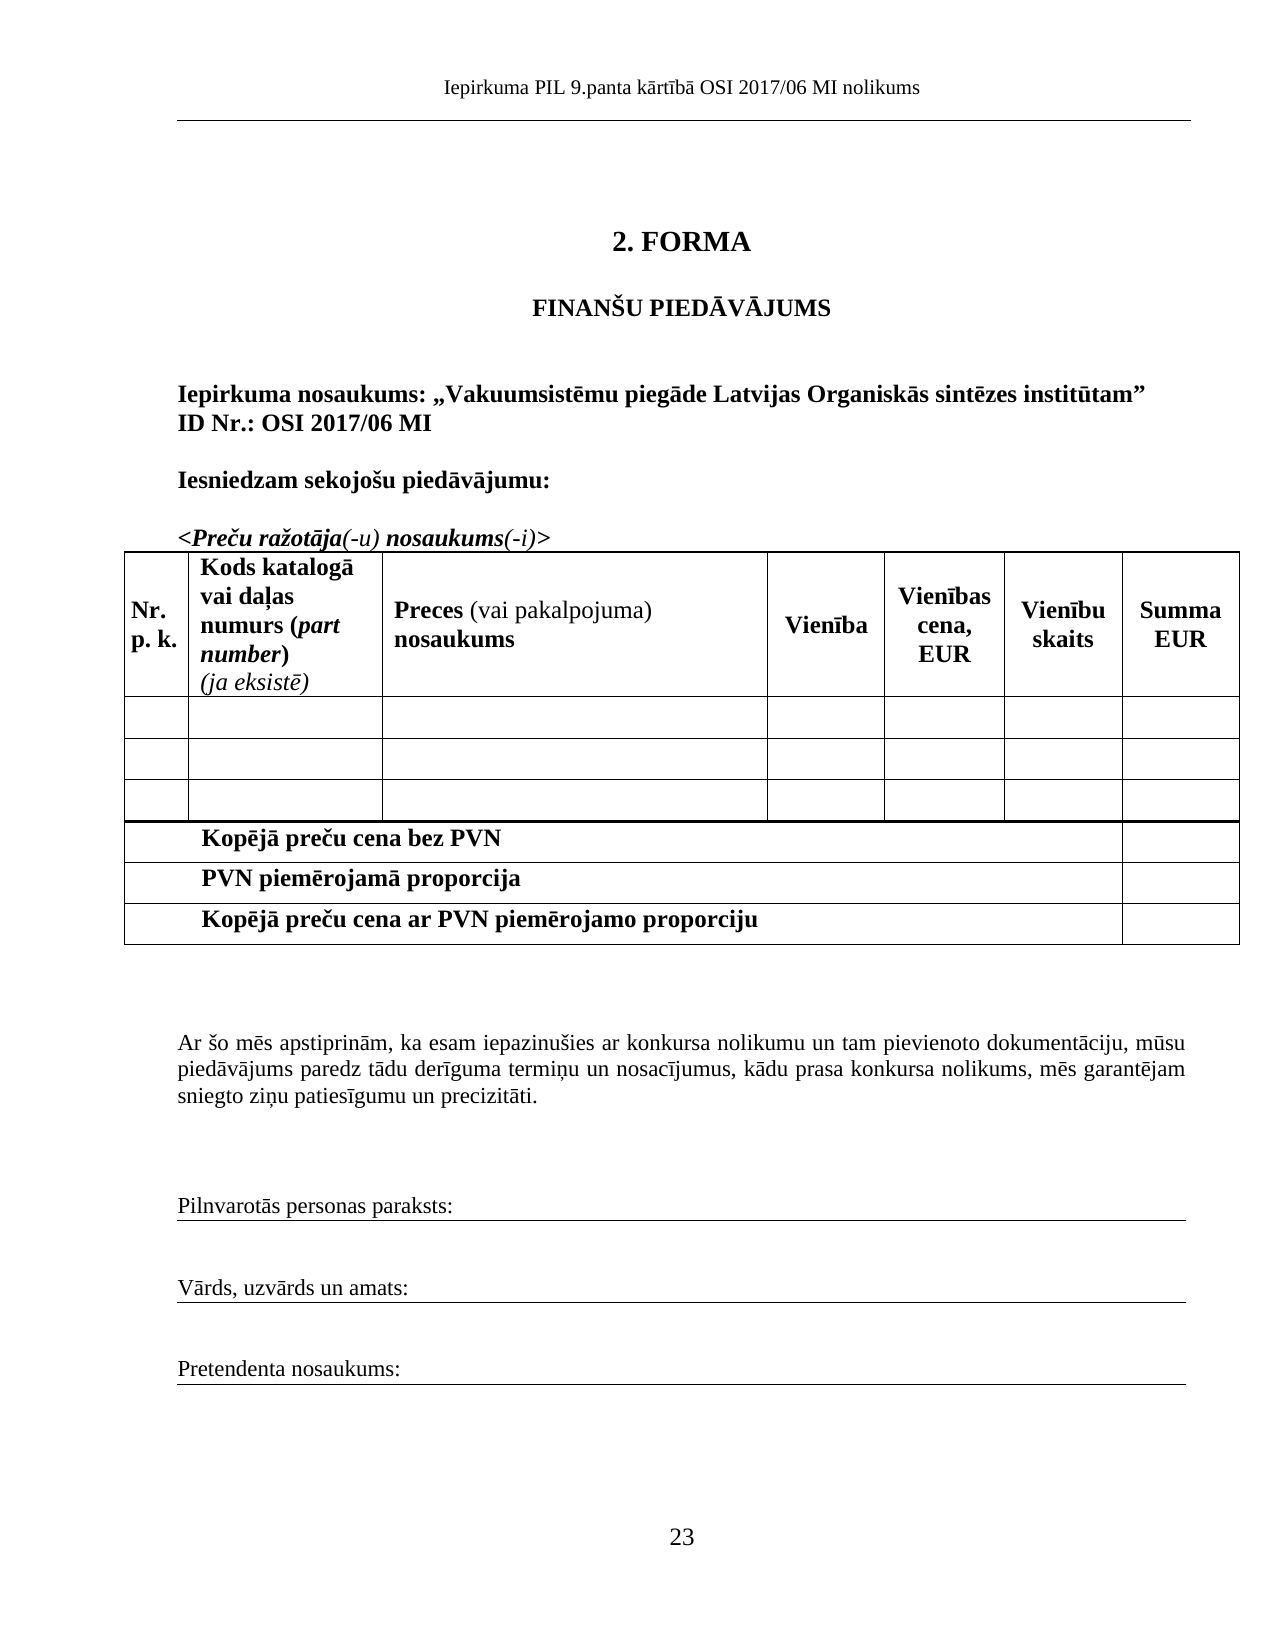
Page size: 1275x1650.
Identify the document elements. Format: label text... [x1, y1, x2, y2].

table_cell [383, 697, 767, 737]
table_cell [885, 739, 1004, 779]
text Pilnvarotās personas paraksts: [177, 1192, 1186, 1220]
table_header Preces (vai pakalpojuma) nosaukums [383, 553, 767, 696]
table_cell Kopējā preču cena ar PVN piemērojamo proporciju [125, 904, 1122, 944]
table_header Summa EUR [1123, 553, 1239, 696]
table_header Kods katalogā vai daļas numurs (part number) (ja eksistē) [189, 553, 382, 696]
table_cell [383, 739, 767, 779]
text Ar šo mēs apstiprinām, ka esam iepazinušies ar konkursa nolikumu un tam pievienoto dokumentāciju, mūsu piedāvājums paredz tādu derīguma termiņu un nosacījumus, kādu prasa konkursa nolikums, mēs garantējam sniegto ziņu patiesīgumu un precizitāti. [177, 1029, 1186, 1108]
table_cell [885, 697, 1004, 737]
table_header Nr. p. k. [125, 553, 188, 696]
table_cell [125, 697, 188, 737]
table_cell [189, 697, 382, 737]
text Iepirkuma nosaukums: „Vakuumsistēmu piegāde Latvijas Organiskās sintēzes institūtam” [177, 379, 1186, 408]
table_cell [189, 739, 382, 779]
table_header Vienību skaits [1005, 553, 1122, 696]
table_cell [383, 780, 767, 820]
text Vārds, uzvārds un amats: [177, 1274, 1186, 1302]
table_cell [1005, 780, 1122, 820]
table_cell [768, 739, 884, 779]
table_cell Kopējā preču cena bez PVN [125, 823, 1122, 862]
table_header Vienība [768, 553, 884, 696]
table_cell [125, 780, 188, 820]
text Finanšu piedāvājums [177, 293, 1186, 321]
table_cell [125, 739, 188, 779]
table_cell [1123, 739, 1239, 779]
text Pretendenta nosaukums: [177, 1355, 1186, 1384]
table_cell [1123, 863, 1239, 903]
table_cell [1005, 697, 1122, 737]
text Iesniedzam sekojošu piedāvājumu: [177, 465, 1186, 494]
table_cell [768, 780, 884, 820]
table_header Vienības cena, EUR [885, 553, 1004, 696]
table_cell [885, 780, 1004, 820]
text ID Nr.: OSI 2017/06 MI [177, 408, 1186, 436]
table_cell [189, 780, 382, 820]
table_cell PVN piemērojamā proporcija [125, 863, 1122, 903]
table_cell [1123, 904, 1239, 944]
text 2. FORMA [177, 224, 1186, 258]
table_cell [768, 697, 884, 737]
table_cell [1123, 780, 1239, 820]
table_cell [1005, 739, 1122, 779]
table_cell [1123, 697, 1239, 737]
table_cell [1123, 823, 1239, 862]
text <Preču ražotāja(-u) nosaukums(-i)> [177, 523, 1186, 551]
